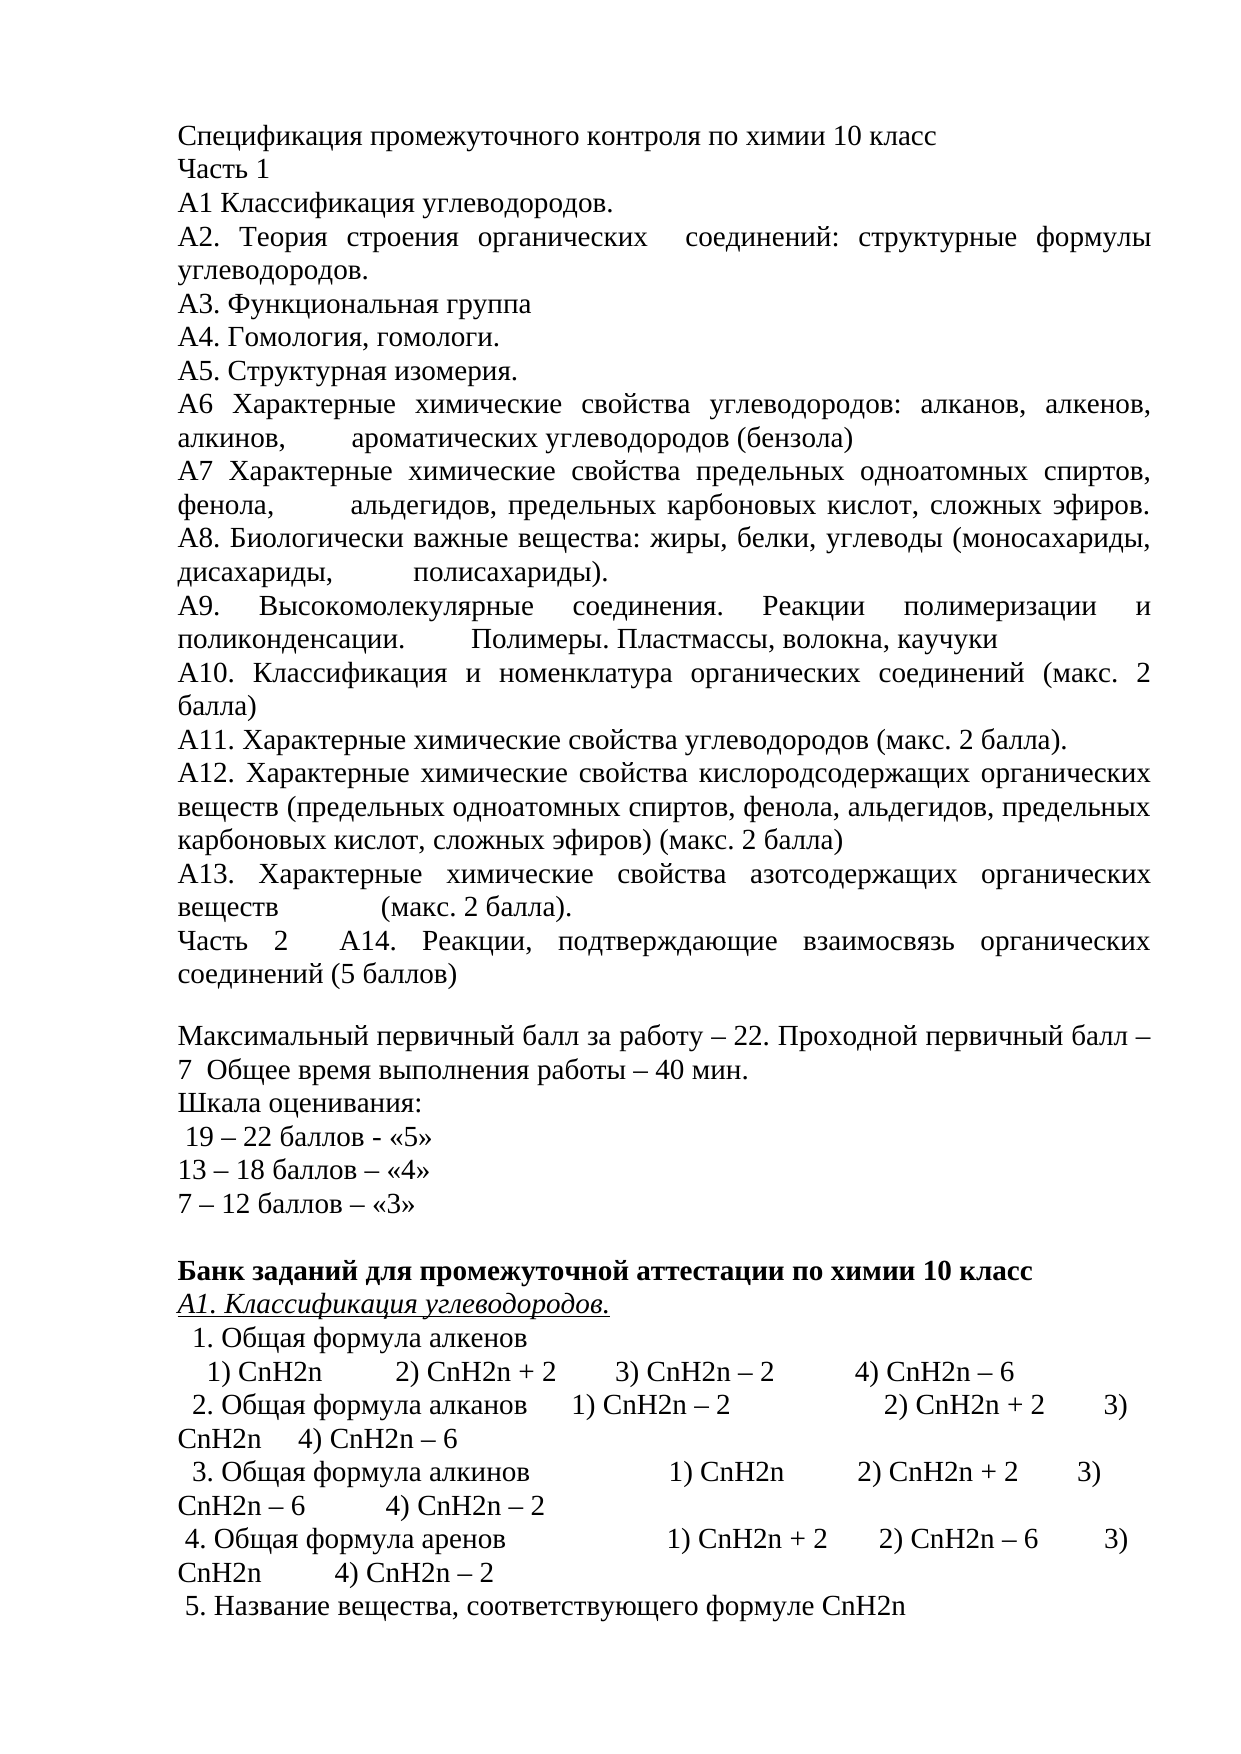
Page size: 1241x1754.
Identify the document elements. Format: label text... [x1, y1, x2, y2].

text Шкала оценивания: [177, 1085, 1152, 1119]
text Максимальный первичный балл за работу – 22. Проходной первичный балл – 7 Общее время выполнения работы – 40 мин. [177, 1018, 1152, 1085]
text А11. Характерные химические свойства углеводородов (макс. 2 балла). [177, 722, 1152, 755]
text А13. Характерные химические свойства азотсодержащих органических веществ (макс. 2 балла). [177, 856, 1152, 923]
text 3. Общая формула алкинов 1) CnH2n 2) CnH2n + 2 3) CnH2n – 6 4) CnH2n – 2 [177, 1454, 1152, 1521]
text 1. Общая формула алкенов [177, 1320, 1152, 1354]
text 4. Общая формула аренов 1) CnH2n + 2 2) CnH2n – 6 3) CnH2n 4) CnH2n – 2 [177, 1521, 1152, 1588]
text А12. Характерные химические свойства кислородсодержащих органических веществ (предельных одноатомных спиртов, фенола, альдегидов, предельных карбоновых кислот, сложных эфиров) (макс. 2 балла) [177, 755, 1152, 856]
text 13 – 18 баллов – «4» [177, 1152, 1152, 1186]
text А4. Гомология, гомологи. [177, 319, 1152, 353]
text А1. Классификация углеводородов. [177, 1287, 1152, 1320]
text Спецификация промежуточного контроля по химии 10 класс [177, 118, 1152, 152]
text 7 – 12 баллов – «3» [177, 1186, 1152, 1219]
text Банк заданий для промежуточной аттестации по химии 10 класс [177, 1253, 1152, 1287]
text 1) CnH2n 2) CnH2n + 2 3) CnH2n – 2 4) CnH2n – 6 [177, 1354, 1152, 1387]
text А3. Функциональная группа [177, 286, 1152, 319]
text А7 Характерные химические свойства предельных одноатомных спиртов, фенола, альдегидов, предельных карбоновых кислот, сложных эфиров. А8. Биологически важные вещества: жиры, белки, углеводы (моносахариды, дисахариды, полисахариды). [177, 453, 1152, 588]
text А5. Структурная изомерия. [177, 353, 1152, 386]
text 2. Общая формула алканов 1) CnH2n – 2 2) CnH2n + 2 3) CnH2n 4) CnH2n – 6 [177, 1387, 1152, 1454]
text 19 – 22 баллов - «5» [177, 1119, 1152, 1152]
text А9. Высокомолекулярные соединения. Реакции полимеризации и поликонденсации. Полимеры. Пластмассы, волокна, каучуки [177, 588, 1152, 655]
text Часть 2 А14. Реакции, подтверждающие взаимосвязь органических соединений (5 баллов) [177, 923, 1152, 990]
text А1 Классификация углеводородов. [177, 185, 1152, 219]
text Часть 1 [177, 152, 1152, 185]
text А6 Характерные химические свойства углеводородов: алканов, алкенов, алкинов, ароматических углеводородов (бензола) [177, 386, 1152, 453]
text 5. Название вещества, соответствующего формуле CnH2n [177, 1588, 1152, 1622]
text А10. Классификация и номенклатура органических соединений (макс. 2 балла) [177, 655, 1152, 722]
text А2. Теория строения органических соединений: структурные формулы углеводородов. [177, 219, 1152, 286]
